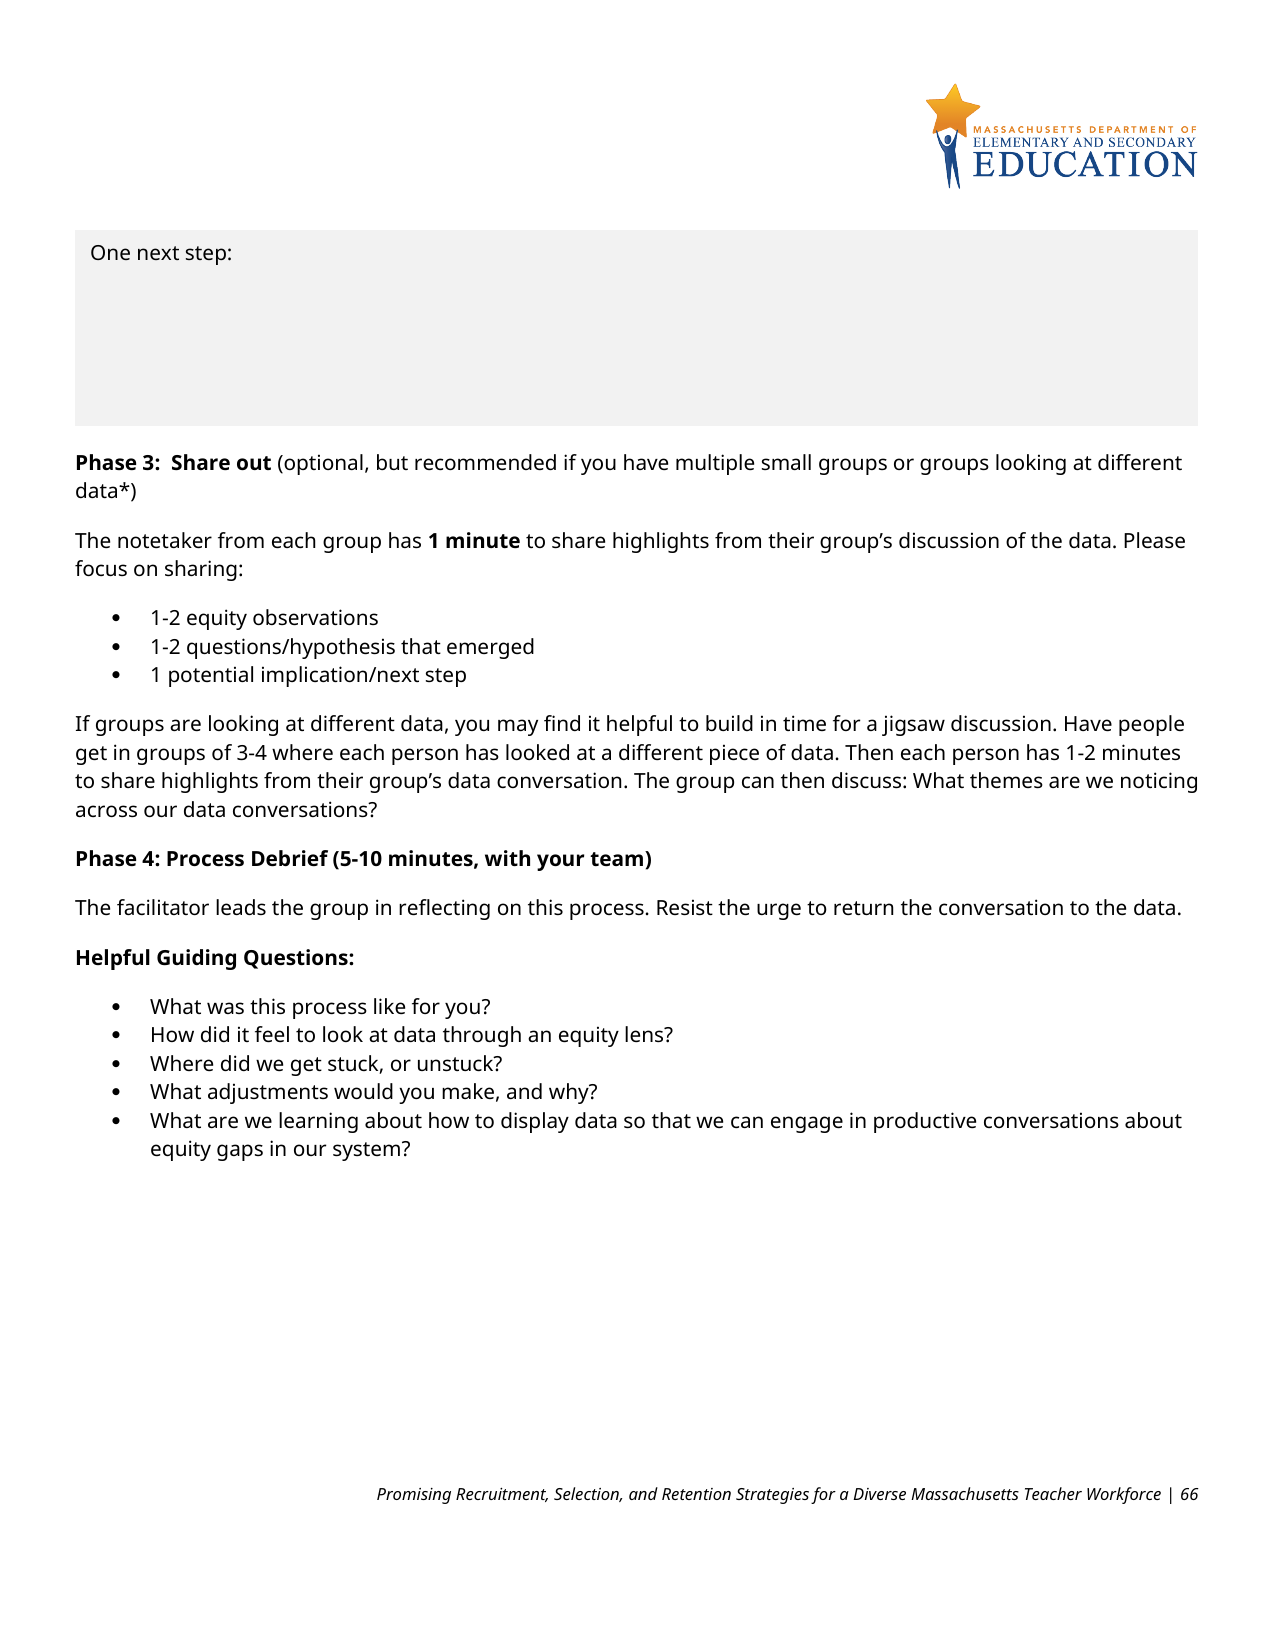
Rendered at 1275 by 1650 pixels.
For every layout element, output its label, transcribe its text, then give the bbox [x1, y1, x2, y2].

list 1-2 questions/hypothesis that emerged [112, 632, 1200, 660]
list 1 potential implication/next step [112, 660, 1200, 689]
picture [923, 75, 1200, 210]
list Where did we get stuck, or unstuck? [112, 1049, 1200, 1077]
text The facilitator leads the group in reflecting on this process. Resist the urge to return the conversation to the data. [75, 893, 1200, 922]
list What adjustments would you make, and why? [112, 1077, 1200, 1106]
text If groups are looking at different data, you may find it helpful to build in time for a jigsaw discussion. Have people get in groups of 3-4 where each person has looked at a different piece of data. Then each person has 1-2 minutes to share highlights from their group’s data conversation. The group can then discuss: What themes are we noticing across our data conversations? [75, 709, 1200, 823]
list How did it feel to look at data through an equity lens? [112, 1020, 1200, 1049]
text Phase 3: Share out (optional, but recommended if you have multiple small groups or groups looking at different data*) [75, 448, 1200, 505]
text Phase 4: Process Debrief (5-10 minutes, with your team) [75, 844, 1200, 873]
text Helpful Guiding Questions: [75, 943, 1200, 971]
list What was this process like for you? [112, 992, 1200, 1020]
list What are we learning about how to display data so that we can engage in productive conversations about equity gaps in our system? [112, 1106, 1200, 1163]
text The notetaker from each group has 1 minute to share highlights from their group’s discussion of the data. Please focus on sharing: [75, 526, 1200, 583]
list 1-2 equity observations [112, 603, 1200, 632]
